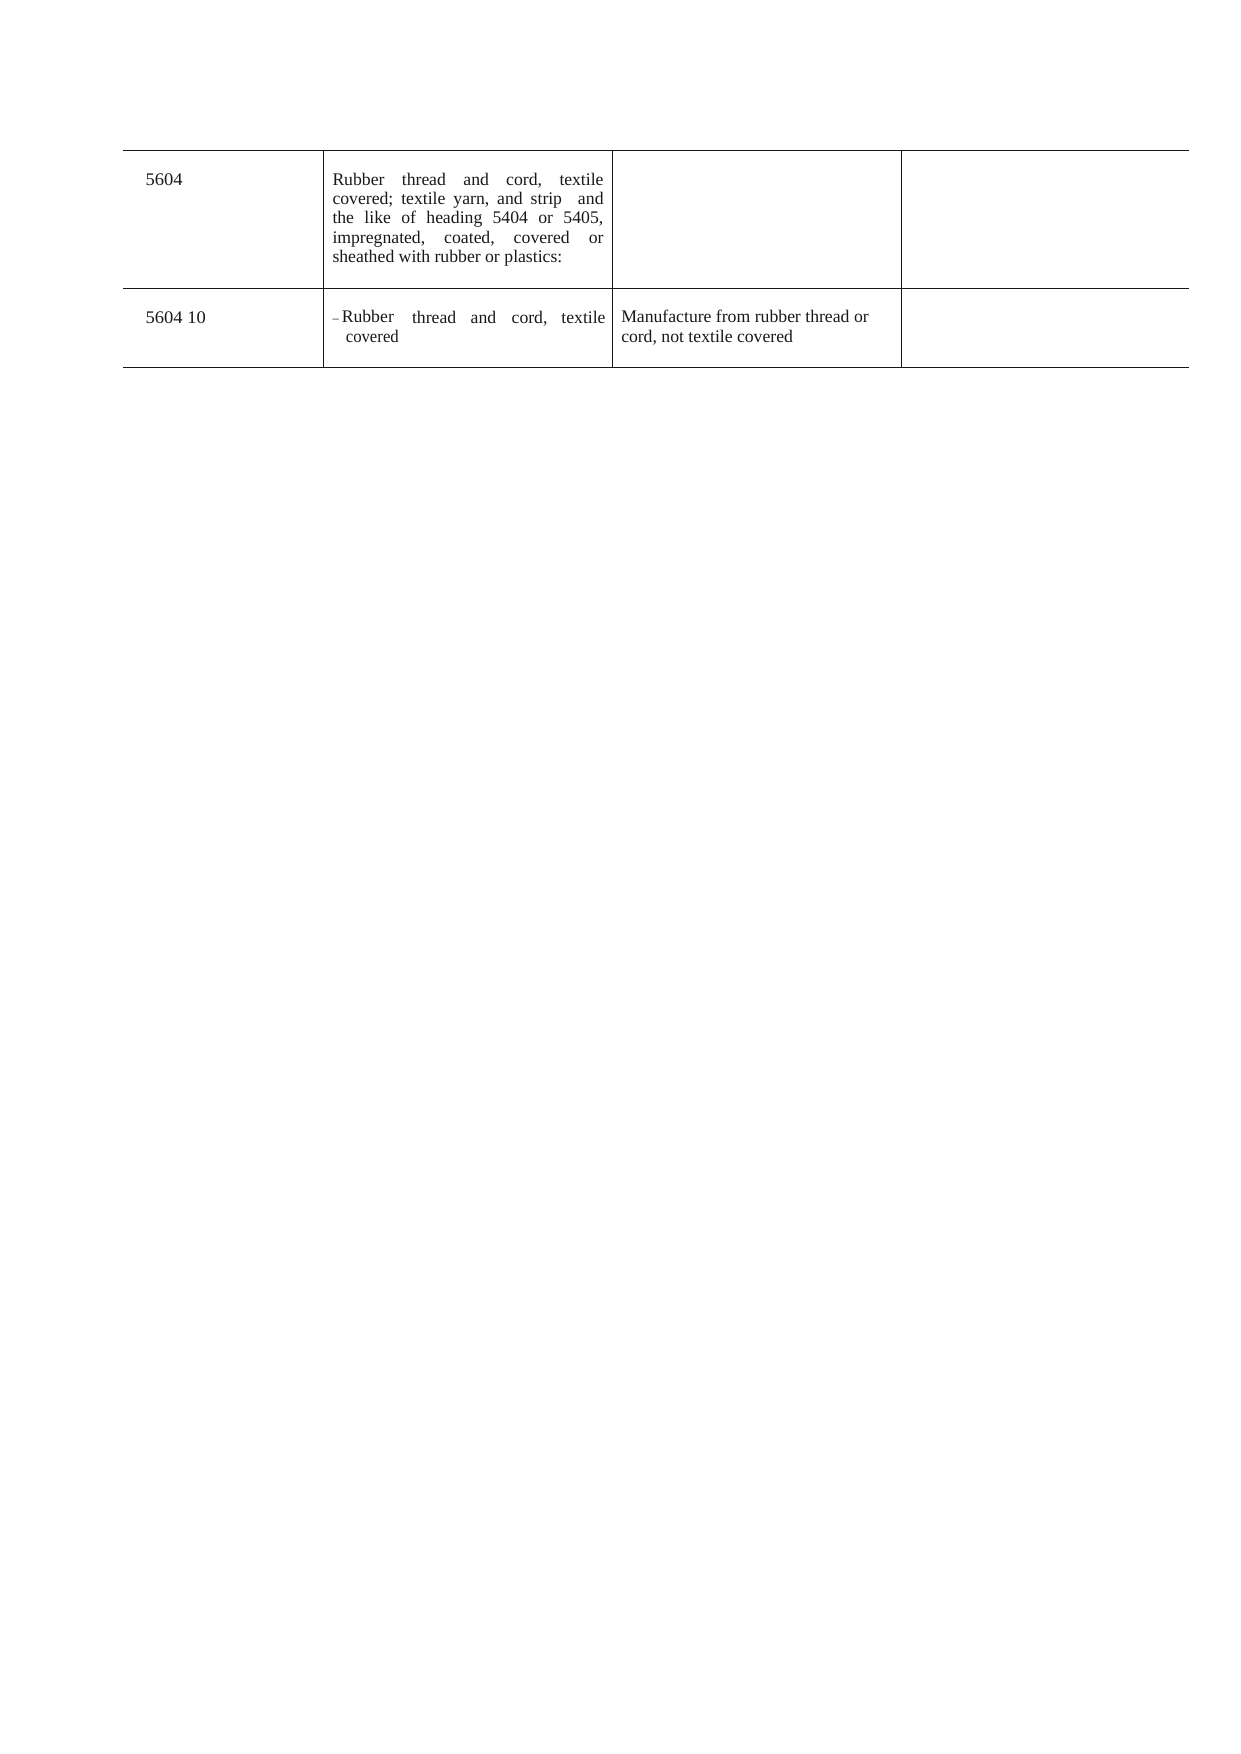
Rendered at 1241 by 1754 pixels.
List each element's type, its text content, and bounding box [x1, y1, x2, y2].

table_cell textile [554, 289, 612, 367]
table_cell 5604 [123, 151, 323, 287]
table_cell [613, 151, 901, 287]
table_cell [902, 151, 1189, 287]
table_cell and [463, 289, 504, 367]
table_cell Rubber thread and cord, textile covered; textile yarn, and strip and the like of heading 5404 or 5405, impregnated, coated, covered or sheathed with rubber or plastics: [324, 151, 612, 287]
table_cell – Rubber covered [324, 289, 406, 367]
table_cell [902, 289, 1189, 367]
table_cell thread [406, 289, 463, 367]
table_cell cord, [504, 289, 554, 367]
table_cell Manufacture from rubber thread or cord, not textile covered [613, 289, 901, 367]
table_cell 5604 10 [123, 289, 323, 367]
